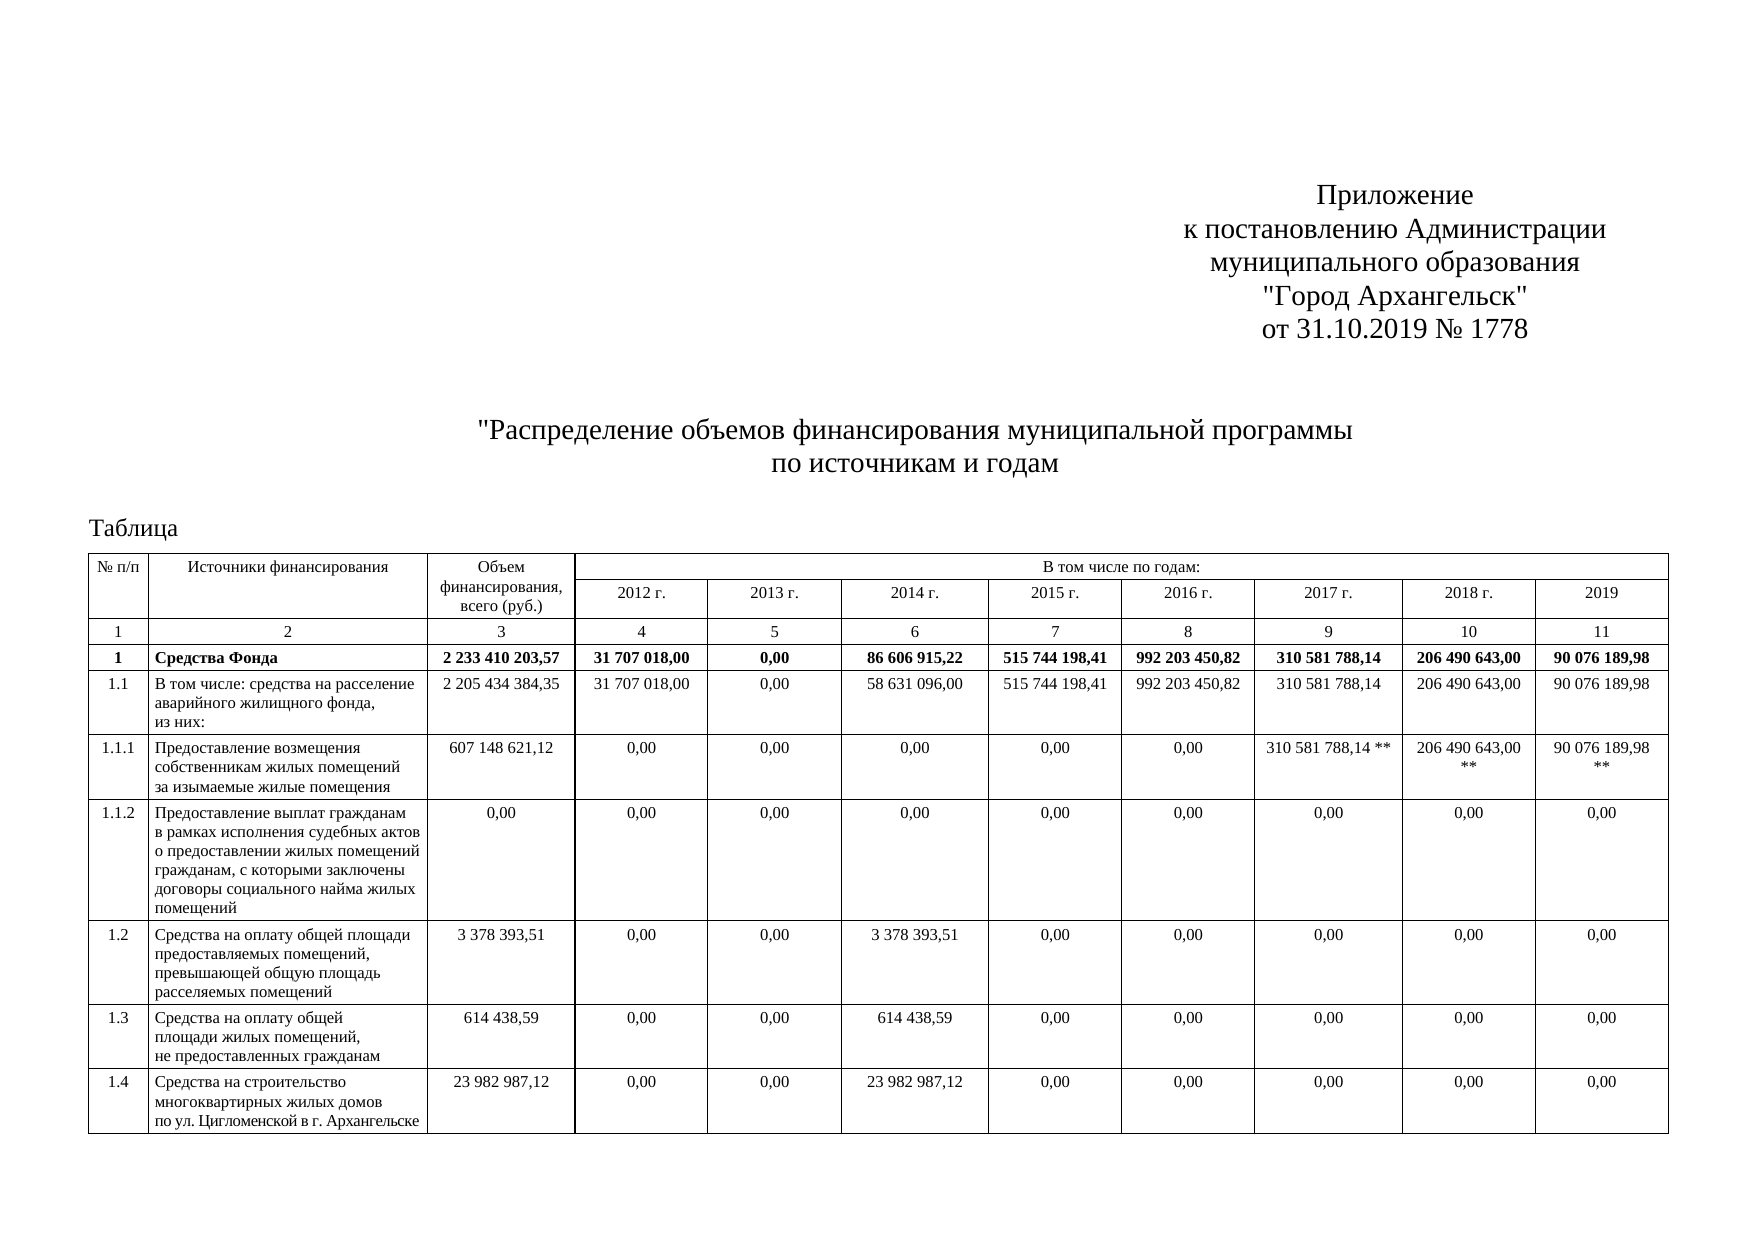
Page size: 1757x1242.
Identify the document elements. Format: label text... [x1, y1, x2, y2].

table_cell 0,00 [1536, 921, 1668, 1004]
table_cell 206 490 643,00 [1403, 645, 1535, 670]
table_cell 0,00 [1403, 921, 1535, 1004]
text Таблица [88, 513, 1638, 541]
table_cell 1.2 [89, 921, 148, 1004]
table_cell 0,00 [1255, 1005, 1402, 1068]
table_cell 0,00 [1122, 1069, 1254, 1133]
table_cell 2017 г. [1255, 580, 1402, 618]
table_cell 0,00 [1255, 800, 1402, 920]
table_cell 90 076 189,98 [1536, 671, 1668, 734]
table_cell В том числе: средства на расселение аварийного жилищного фонда, из них: [149, 671, 427, 734]
table_cell 2014 г. [842, 580, 988, 618]
table_cell 206 490 643,00 [1403, 671, 1535, 734]
table_cell 992 203 450,82 [1122, 671, 1254, 734]
table_cell 0,00 [1403, 1069, 1535, 1133]
table_cell 614 438,59 [842, 1005, 988, 1068]
table_cell 515 744 198,41 [989, 671, 1121, 734]
table_cell 31 707 018,00 [576, 645, 707, 670]
table_cell 0,00 [1122, 1005, 1254, 1068]
table_cell 2013 г. [708, 580, 841, 618]
table_cell 1.4 [89, 1069, 148, 1133]
table_cell 90 076 189,98 ** [1536, 735, 1668, 798]
table_cell 0,00 [989, 800, 1121, 920]
table_cell 0,00 [1255, 921, 1402, 1004]
table_cell Средства Фонда [149, 645, 427, 670]
table_header Объем финансирования, всего (руб.) [428, 554, 574, 618]
table_cell Средства на строительство многоквартирных жилых домов по ул. Цигломенской в г. Архангельске [149, 1069, 427, 1133]
table_cell 90 076 189,98 [1536, 645, 1668, 670]
table_cell 515 744 198,41 [989, 645, 1121, 670]
table_cell 992 203 450,82 [1122, 645, 1254, 670]
table_cell 310 581 788,14 ** [1255, 735, 1402, 798]
table_cell 0,00 [1122, 800, 1254, 920]
table_cell Предоставление возмещения собственникам жилых помещений за изымаемые жилые помещения [149, 735, 427, 798]
table_cell 0,00 [708, 800, 841, 920]
table_cell 0,00 [576, 735, 707, 798]
table_cell 0,00 [989, 1005, 1121, 1068]
table_cell 0,00 [708, 645, 841, 670]
text по источникам и годам [118, 446, 1638, 479]
table_header В том числе по годам: [576, 554, 1668, 579]
table_cell 1.1.1 [89, 735, 148, 798]
table_cell 0,00 [576, 1069, 707, 1133]
table_cell 0,00 [1536, 1005, 1668, 1068]
table_cell 3 [428, 619, 574, 644]
table_cell 0,00 [576, 800, 707, 920]
table_header № п/п [89, 554, 148, 618]
table_cell 2019 [1536, 580, 1668, 618]
table_cell 4 [576, 619, 707, 644]
table_cell 0,00 [576, 921, 707, 1004]
table_cell 0,00 [708, 1069, 841, 1133]
table_cell 0,00 [708, 671, 841, 734]
table_cell 23 982 987,12 [842, 1069, 988, 1133]
table_cell 23 982 987,12 [428, 1069, 574, 1133]
table_cell 1.1 [89, 671, 148, 734]
table_cell 0,00 [708, 921, 841, 1004]
table_cell 0,00 [1403, 800, 1535, 920]
table_cell Средства на оплату общей площади жилых помещений, не предоставленных гражданам [149, 1005, 427, 1068]
table_cell 2016 г. [1122, 580, 1254, 618]
table_cell 0,00 [989, 1069, 1121, 1133]
table_cell 0,00 [708, 735, 841, 798]
table_cell 2012 г. [576, 580, 707, 618]
table_cell 0,00 [576, 1005, 707, 1068]
table_cell 2 233 410 203,57 [428, 645, 574, 670]
table_cell 1.3 [89, 1005, 148, 1068]
table_cell 3 378 393,51 [842, 921, 988, 1004]
table_cell 11 [1536, 619, 1668, 644]
table_cell 58 631 096,00 [842, 671, 988, 734]
table_cell 2 [149, 619, 427, 644]
table_cell 6 [842, 619, 988, 644]
table_cell 9 [1255, 619, 1402, 644]
table_cell 614 438,59 [428, 1005, 574, 1068]
table_header Источники финансирования [149, 554, 427, 618]
text "Город Архангельск" [1152, 278, 1638, 311]
table_cell 0,00 [708, 1005, 841, 1068]
table_cell 310 581 788,14 [1255, 645, 1402, 670]
table_cell 3 378 393,51 [428, 921, 574, 1004]
table_cell 607 148 621,12 [428, 735, 574, 798]
text муниципального образования [1152, 244, 1638, 278]
table_cell 31 707 018,00 [576, 671, 707, 734]
table_cell 310 581 788,14 [1255, 671, 1402, 734]
table_cell 0,00 [428, 800, 574, 920]
table_cell 0,00 [989, 735, 1121, 798]
table_cell 0,00 [989, 921, 1121, 1004]
table_cell 86 606 915,22 [842, 645, 988, 670]
table_cell 1.1.2 [89, 800, 148, 920]
table_cell 0,00 [1122, 735, 1254, 798]
table_cell 1 [89, 645, 148, 670]
text Приложение [1152, 177, 1638, 211]
table_cell 2018 г. [1403, 580, 1535, 618]
table_cell 8 [1122, 619, 1254, 644]
table_cell 0,00 [1122, 921, 1254, 1004]
table_cell 0,00 [1255, 1069, 1402, 1133]
text к постановлению Администрации [1152, 211, 1638, 244]
text "Распределение объемов финансирования муниципальной программы [118, 412, 1638, 446]
table_cell Средства на оплату общей площади предоставляемых помещений, превышающей общую площадь расселяемых помещений [149, 921, 427, 1004]
table_cell 2015 г. [989, 580, 1121, 618]
table_cell 0,00 [1536, 1069, 1668, 1133]
table_cell 206 490 643,00 ** [1403, 735, 1535, 798]
table_cell 2 205 434 384,35 [428, 671, 574, 734]
text от 31.10.2019 № 1778 [1152, 311, 1638, 345]
table_cell 1 [89, 619, 148, 644]
table_cell Предоставление выплат гражданам в рамках исполнения судебных актов о предоставлении жилых помещений гражданам, с которыми заключены договоры социального найма жилых помещений [149, 800, 427, 920]
table_cell 0,00 [1403, 1005, 1535, 1068]
table_cell 10 [1403, 619, 1535, 644]
table_cell 5 [708, 619, 841, 644]
table_cell 0,00 [1536, 800, 1668, 920]
table_cell 7 [989, 619, 1121, 644]
table_cell 0,00 [842, 800, 988, 920]
table_cell 0,00 [842, 735, 988, 798]
